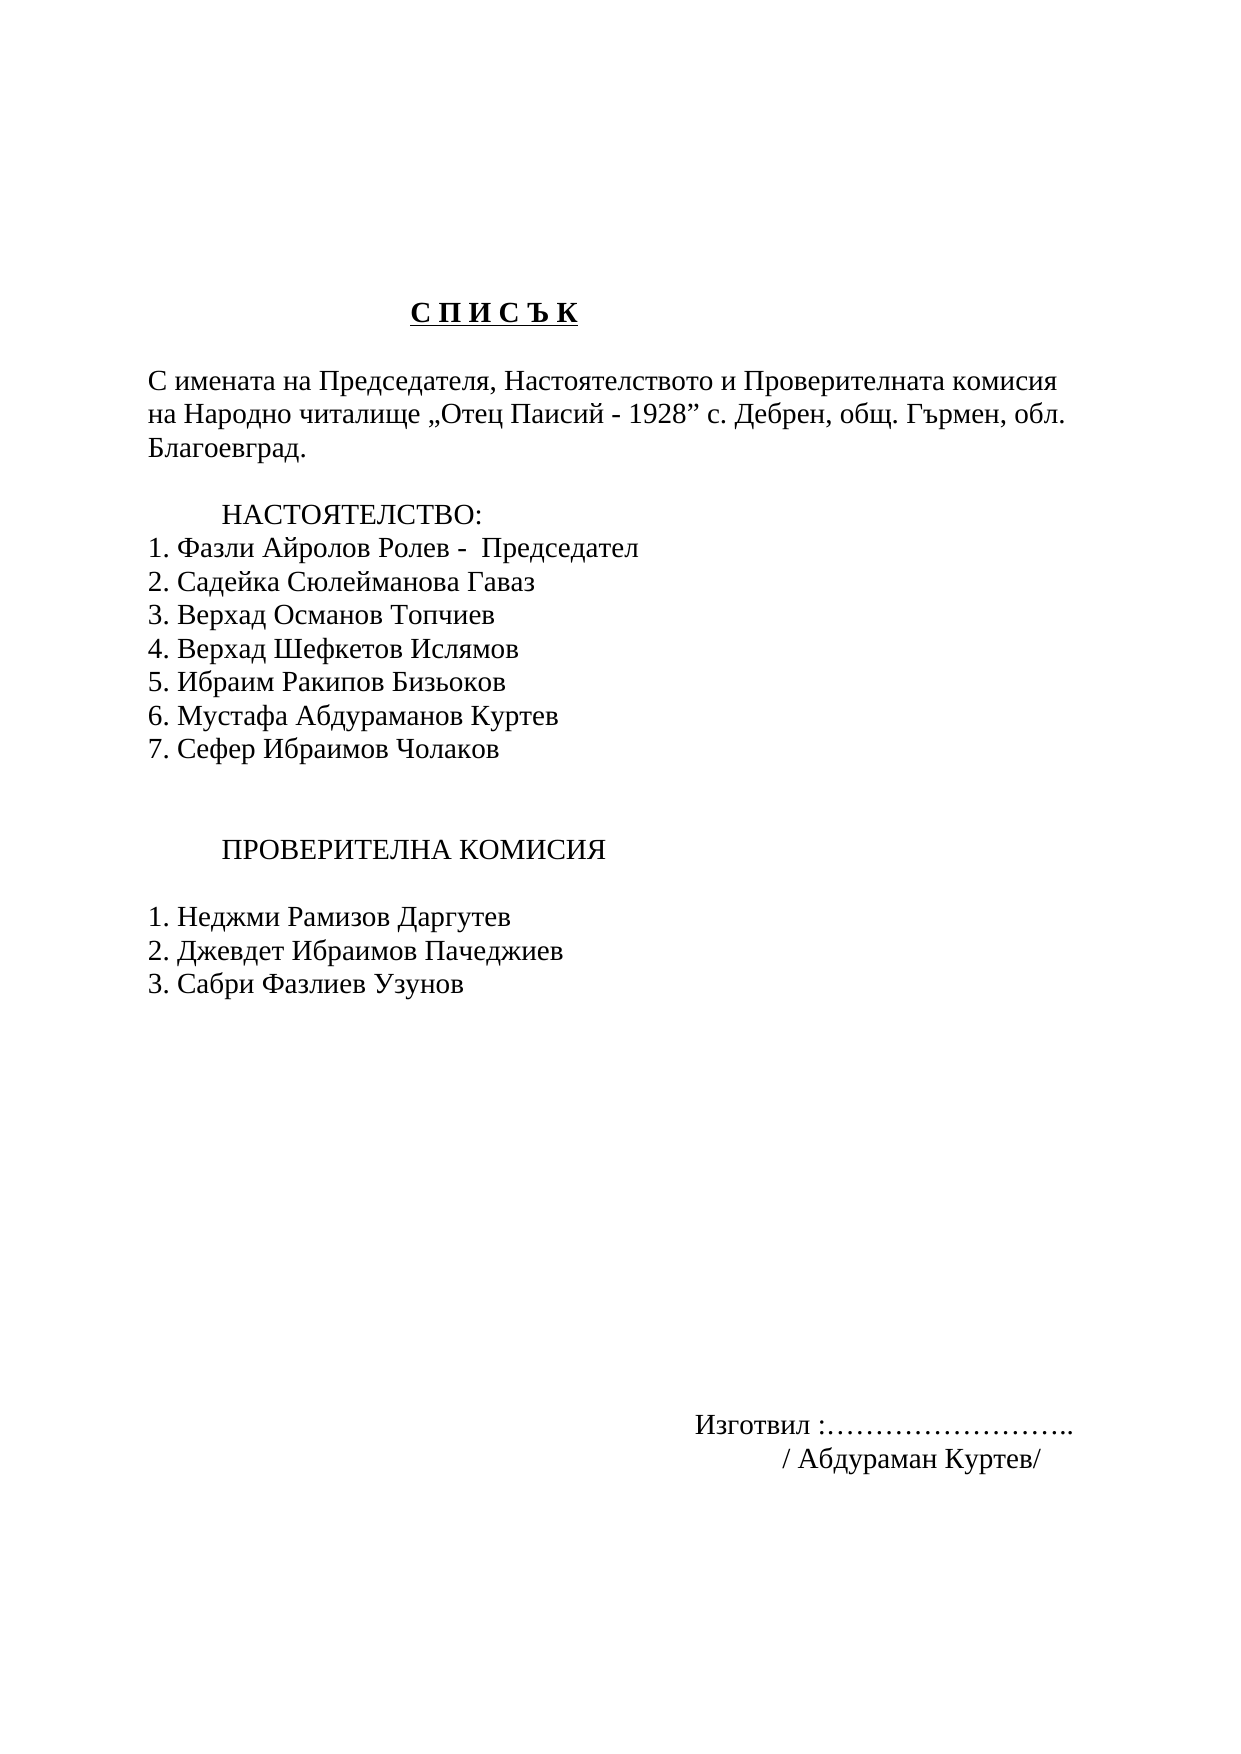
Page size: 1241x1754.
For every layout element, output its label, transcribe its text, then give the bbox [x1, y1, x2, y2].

text 2. Джевдет Ибраимов Пачеджиев [148, 933, 1093, 966]
text ПРОВЕРИТЕЛНА КОМИСИЯ [148, 832, 1093, 866]
text 2. Садейка Сюлейманова Гаваз [148, 564, 1093, 597]
text 3. Верхад Османов Топчиев [148, 597, 1093, 631]
text 1. Неджми Рамизов Даргутев [148, 899, 1093, 933]
text / Абдураман Куртев/ [148, 1441, 1093, 1474]
text С П И С Ъ К [148, 296, 1093, 329]
text 7. Сефер Ибраимов Чолаков [148, 732, 1093, 765]
text 3. Сабри Фазлиев Узунов [148, 966, 1093, 1000]
text НАСТОЯТЕЛСТВО: [148, 497, 1093, 530]
text 5. Ибраим Ракипов Бизьоков [148, 664, 1093, 698]
text Изготвил :…………………….. [148, 1407, 1093, 1441]
text 6. Мустафа Абдураманов Куртев [148, 698, 1093, 732]
text 1. Фазли Айролов Ролев - Председател [148, 530, 1093, 564]
text С имената на Председателя, Настоятелството и Проверителната комисия на Народно читалище „Отец Паисий - 1928” с. Дебрен, общ. Гърмен, обл. Благоевград. [148, 363, 1093, 463]
text 4. Верхад Шефкетов Ислямов [148, 631, 1093, 664]
